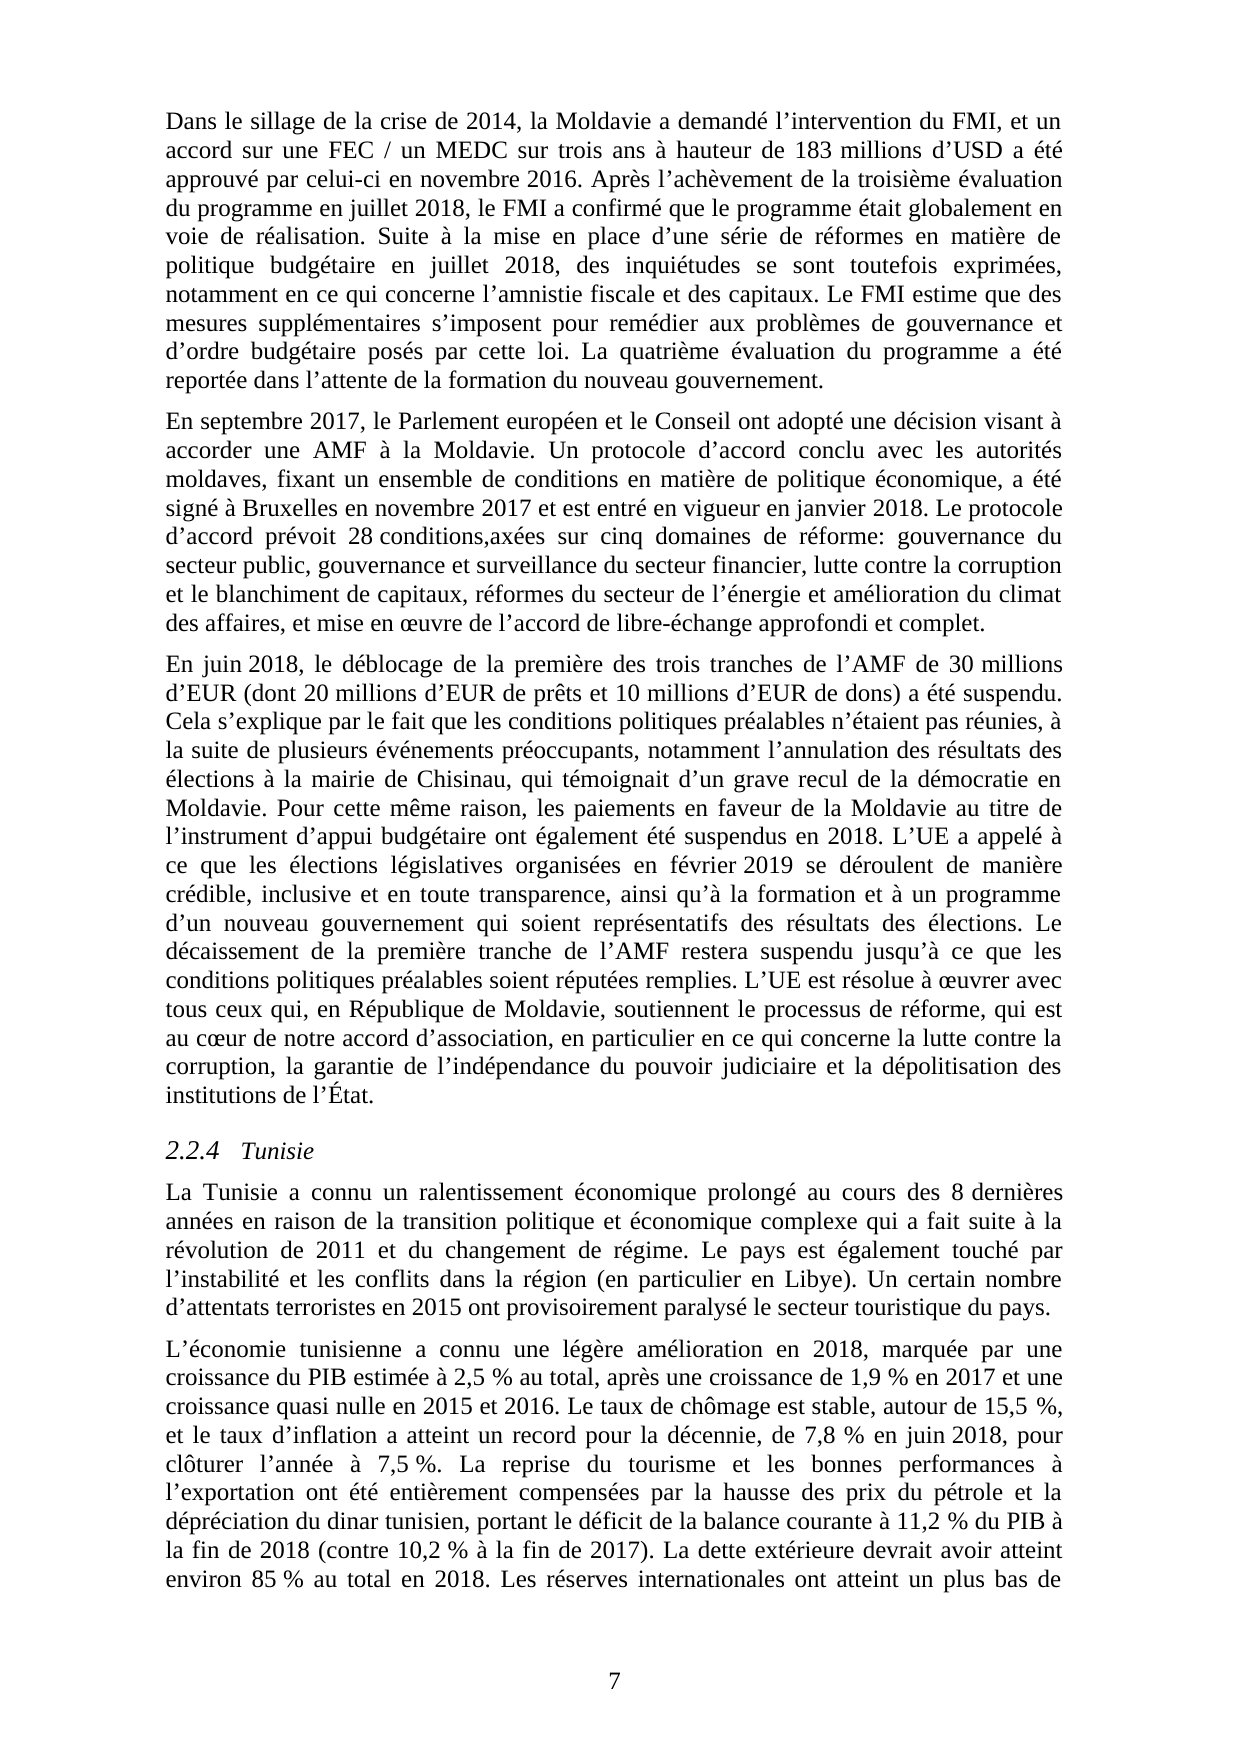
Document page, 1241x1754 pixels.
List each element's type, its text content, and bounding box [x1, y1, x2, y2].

text La Tunisie a connu un ralentissement économique prolongé au cours des 8 dernières années en raison de la transition politique et économique complexe qui a fait suite à la révolution de 2011 et du changement de régime. Le pays est également touché par l’instabilité et les conflits dans la région (en particulier en Libye). Un certain nombre d’attentats terroristes en 2015 ont provisoirement paralysé le secteur touristique du pays. [165, 1177, 1063, 1321]
text En juin 2018, le déblocage de la première des trois tranches de l’AMF de 30 millions d’EUR (dont 20 millions d’EUR de prêts et 10 millions d’EUR de dons) a été suspendu. Cela s’explique par le fait que les conditions politiques préalables n’étaient pas réunies, à la suite de plusieurs événements préoccupants, notamment l’annulation des résultats des élections à la mairie de Chisinau, qui témoignait d’un grave recul de la démocratie en Moldavie. Pour cette même raison, les paiements en faveur de la Moldavie au titre de l’instrument d’appui budgétaire ont également été suspendus en 2018. L’UE a appelé à ce que les élections législatives organisées en février 2019 se déroulent de manière crédible, inclusive et en toute transparence, ainsi qu’à la formation et à un programme d’un nouveau gouvernement qui soient représentatifs des résultats des élections. Le décaissement de la première tranche de l’AMF restera suspendu jusqu’à ce que les conditions politiques préalables soient réputées remplies. L’UE est résolue à œuvrer avec tous ceux qui, en République de Moldavie, soutiennent le processus de réforme, qui est au cœur de notre accord d’association, en particulier en ce qui concerne la lutte contre la corruption, la garantie de l’indépendance du pouvoir judiciaire et la dépolitisation des institutions de l’État. [165, 649, 1063, 1109]
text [165, 1334, 1063, 1592]
subtitle Tunisie [165, 1134, 1063, 1165]
text Dans le sillage de la crise de 2014, la Moldavie a demandé l’intervention du FMI, et un accord sur une FEC / un MEDC sur trois ans à hauteur de 183 millions d’USD a été approuvé par celui-ci en novembre 2016. Après l’achèvement de la troisième évaluation du programme en juillet 2018, le FMI a confirmé que le programme était globalement en voie de réalisation. Suite à la mise en place d’une série de réformes en matière de politique budgétaire en juillet 2018, des inquiétudes se sont toutefois exprimées, notamment en ce qui concerne l’amnistie fiscale et des capitaux. Le FMI estime que des mesures supplémentaires s’imposent pour remédier aux problèmes de gouvernance et d’ordre budgétaire posés par cette loi. La quatrième évaluation du programme a été reportée dans l’attente de la formation du nouveau gouvernement. [165, 106, 1063, 394]
text En septembre 2017, le Parlement européen et le Conseil ont adopté une décision visant à accorder une AMF à la Moldavie. Un protocole d’accord conclu avec les autorités moldaves, fixant un ensemble de conditions en matière de politique économique, a été signé à Bruxelles en novembre 2017 et est entré en vigueur en janvier 2018. Le protocole d’accord prévoit 28 conditions,axées sur cinq domaines de réforme: gouvernance du secteur public, gouvernance et surveillance du secteur financier, lutte contre la corruption et le blanchiment de capitaux, réformes du secteur de l’énergie et amélioration du climat des affaires, et mise en œuvre de l’accord de libre-échange approfondi et complet. [165, 406, 1063, 636]
